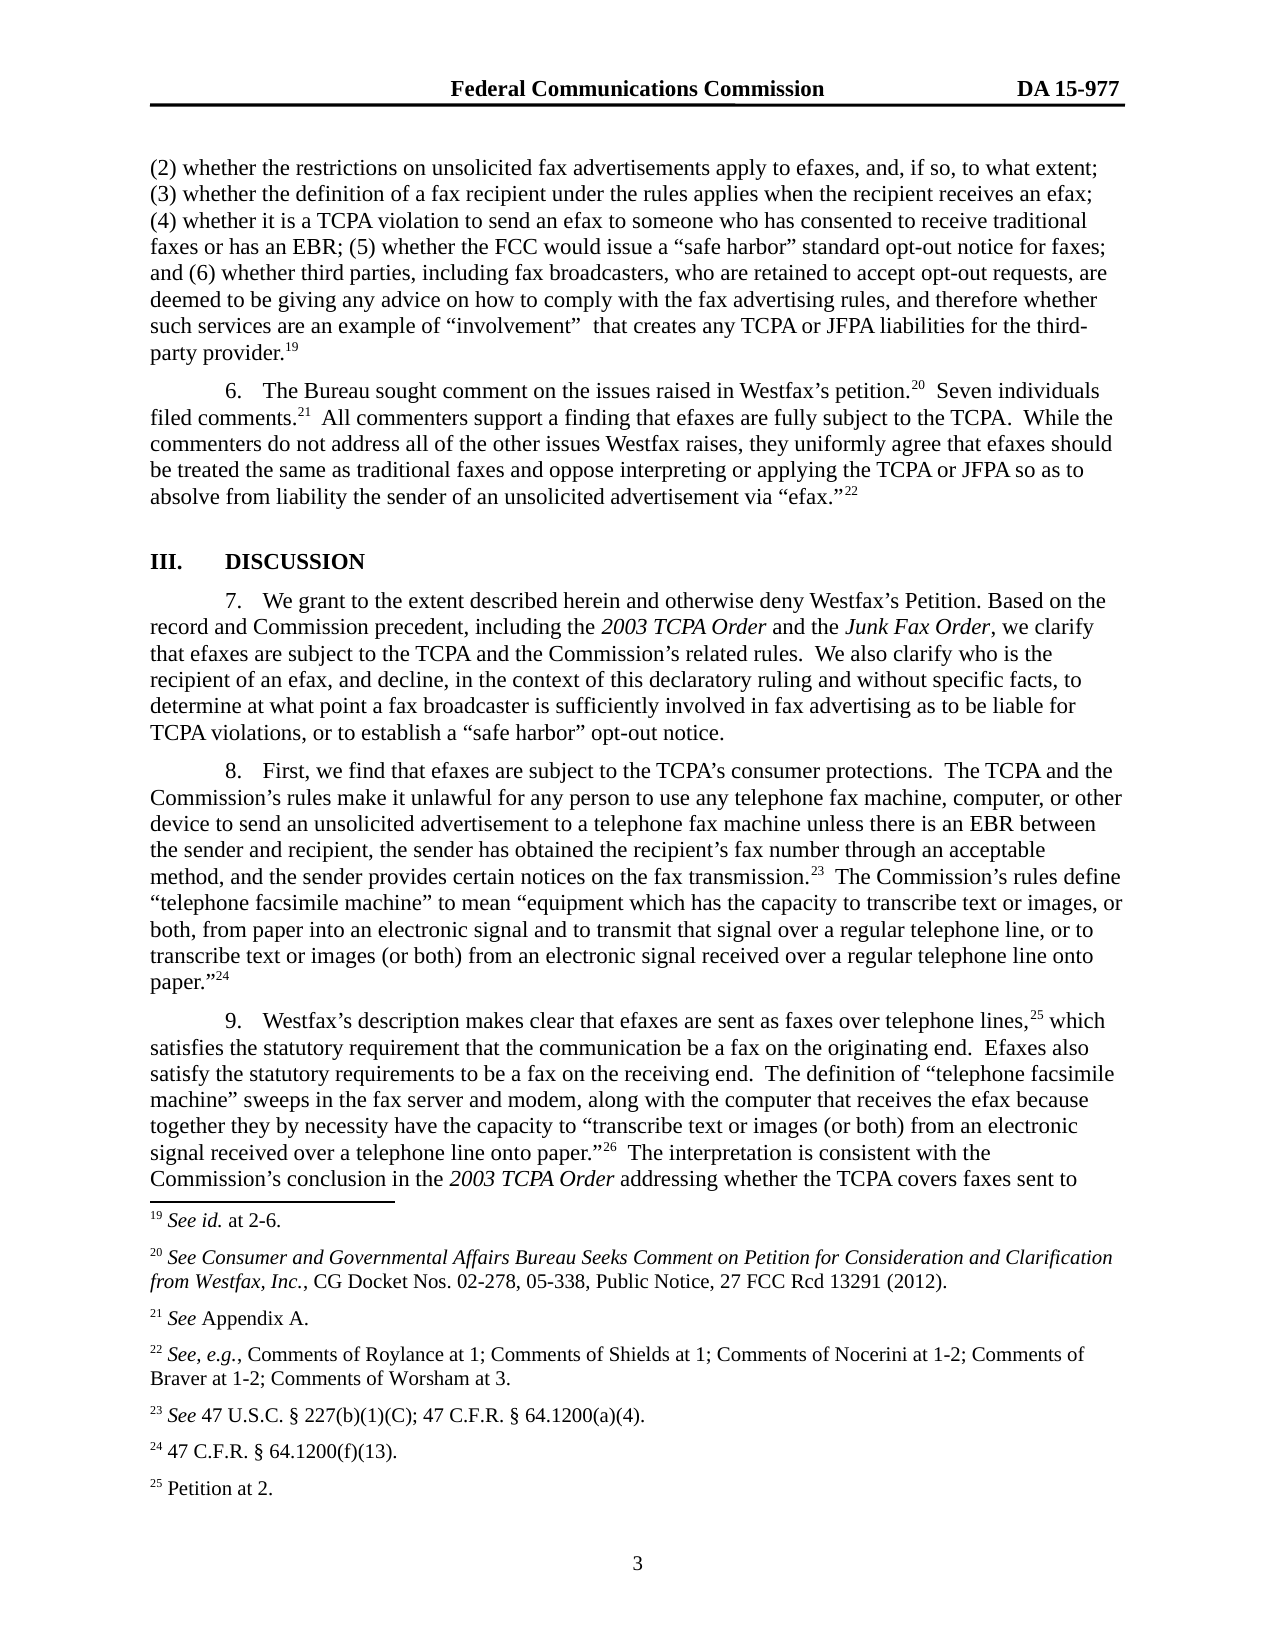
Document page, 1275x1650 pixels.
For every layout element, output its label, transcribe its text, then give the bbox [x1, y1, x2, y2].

text First, we find that efaxes are subject to the TCPA’s consumer protections. The TCPA and the Commission’s rules make it unlawful for any person to use any telephone fax machine, computer, or other device to send an unsolicited advertisement to a telephone fax machine unless there is an EBR between the sender and recipient, the sender has obtained the recipient’s fax number through an acceptable method, and the sender provides certain notices on the fax transmission. The Commission’s rules define “telephone facsimile machine” to mean “equipment which has the capacity to transcribe text or images, or both, from paper into an electronic signal and to transmit that signal over a regular telephone line, or to transcribe text or images (or both) from an electronic signal received over a regular telephone line onto paper.” [150, 757, 1125, 995]
text Westfax seeks clarification of the following: (1) whether an efax is a fax, an email, or both; (2) whether the restrictions on unsolicited fax advertisements apply to efaxes, and, if so, to what extent; (3) whether the definition of a fax recipient under the rules applies when the recipient receives an efax; (4) whether it is a TCPA violation to send an efax to someone who has consented to receive traditional faxes or has an EBR; (5) whether the FCC would issue a “safe harbor” standard opt-out notice for faxes; and (6) whether third parties, including fax broadcasters, who are retained to accept opt-out requests, are deemed to be giving any advice on how to comply with the fax advertising rules, and therefore whether such services are an example of “involvement” that creates any TCPA or JFPA liabilities for the third-party provider. [150, 154, 1125, 365]
subtitle DISCUSSION [150, 548, 1125, 574]
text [150, 1007, 1125, 1192]
text We grant to the extent described herein and otherwise deny Westfax’s Petition. Based on the record and Commission precedent, including the 2003 TCPA Order and the Junk Fax Order, we clarify that efaxes are subject to the TCPA and the Commission’s related rules. We also clarify who is the recipient of an efax, and decline, in the context of this declaratory ruling and without specific facts, to determine at what point a fax broadcaster is sufficiently involved in fax advertising as to be liable for TCPA violations, or to establish a “safe harbor” opt-out notice. [150, 587, 1125, 745]
text The Bureau sought comment on the issues raised in Westfax’s petition. Seven individuals filed comments. All commenters support a finding that efaxes are fully subject to the TCPA. While the commenters do not address all of the other issues Westfax raises, they uniformly agree that efaxes should be treated the same as traditional faxes and oppose interpreting or applying the TCPA or JFPA so as to absolve from liability the sender of an unsolicited advertisement via “efax.” [150, 377, 1125, 536]
